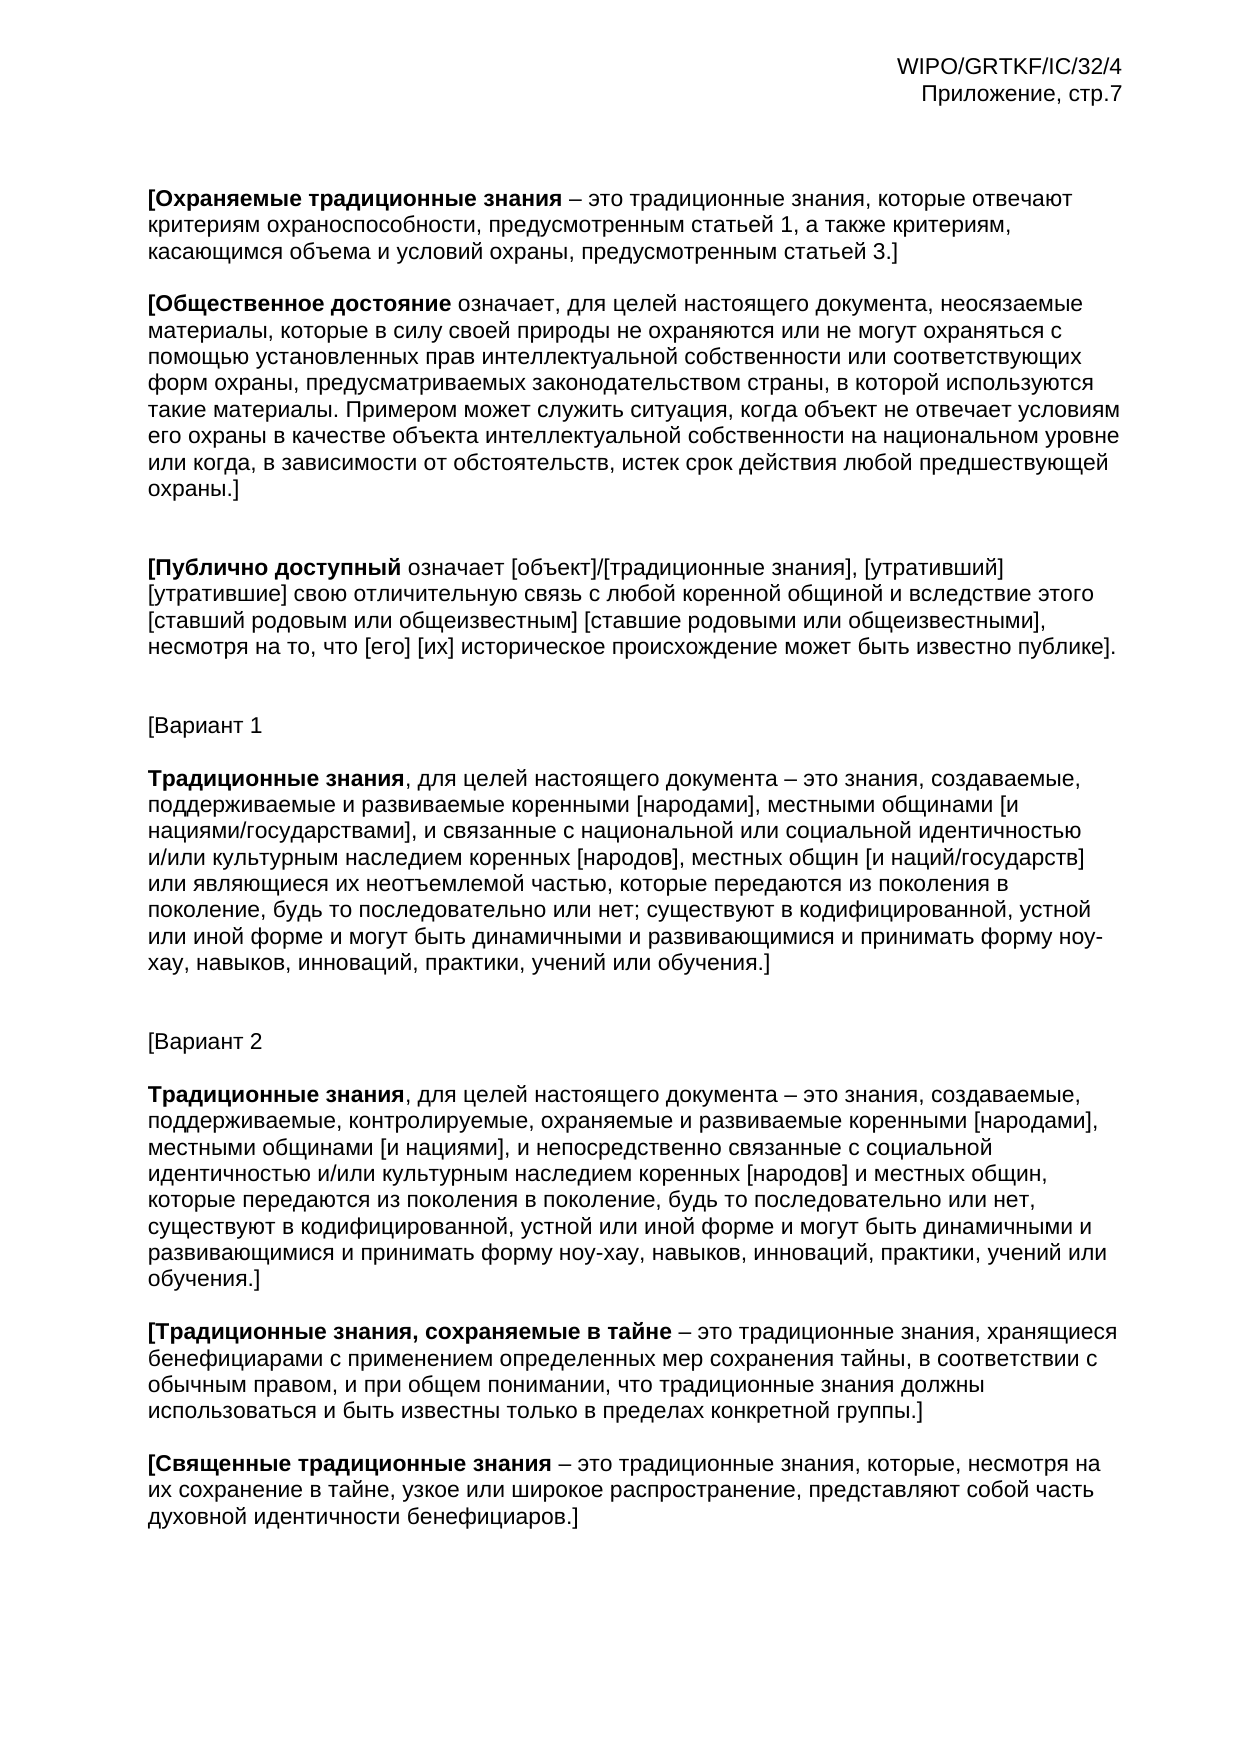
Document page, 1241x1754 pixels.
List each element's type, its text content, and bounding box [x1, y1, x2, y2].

text Традиционные знания, для целей настоящего документа – это знания, создаваемые, поддерживаемые и развиваемые коренными [народами], местными общинами [и нациями/государствами], и связанные с национальной или социальной идентичностью и/или культурным наследием коренных [народов], местных общин [и наций/государств] или являющиеся их неотъемлемой частью, которые передаются из поколения в поколение, будь то последовательно или нет; существуют в кодифицированной, устной или иной форме и могут быть динамичными и развивающимися и принимать форму ноу-хау, навыков, инноваций, практики, учений или обучения.] [148, 765, 1122, 976]
text Традиционные знания, для целей настоящего документа – это знания, создаваемые, поддерживаемые, контролируемые, охраняемые и развиваемые коренными [народами], местными общинами [и нациями], и непосредственно связанные с социальной идентичностью и/или культурным наследием коренных [народов] и местных общин, которые передаются из поколения в поколение, будь то последовательно или нет, существуют в кодифицированной, устной или иной форме и могут быть динамичными и развивающимися и принимать форму ноу-хау, навыков, инноваций, практики, учений или обучения.] [148, 1081, 1122, 1292]
text [Священные традиционные знания – это традиционные знания, которые, несмотря на их сохранение в тайне, узкое или широкое распространение, представляют собой часть духовной идентичности бенефициаров.] [148, 1450, 1122, 1529]
text [Традиционные знания, сохраняемые в тайне – это традиционные знания, хранящиеся бенефициарами с применением определенных мер сохранения тайны, в соответствии с обычным правом, и при общем понимании, что традиционные знания должны использоваться и быть известны только в пределах конкретной группы.] [148, 1318, 1122, 1423]
text [Вариант 1 [148, 712, 1122, 738]
text [Вариант 2 [148, 1028, 1122, 1054]
text [Охраняемые традиционные знания – это традиционные знания, которые отвечают критериям охраноспособности, предусмотренным статьей 1, а также критериям, касающимся объема и условий охраны, предусмотренным статьей 3.] [148, 185, 1122, 264]
text [Общественное достояние означает, для целей настоящего документа, неосязаемые материалы, которые в силу своей природы не охраняются или не могут охраняться с помощью установленных прав интеллектуальной собственности или соответствующих форм охраны, предусматриваемых законодательством страны, в которой используются такие материалы. Примером может служить ситуация, когда объект не отвечает условиям его охраны в качестве объекта интеллектуальной собственности на национальном уровне или когда, в зависимости от обстоятельств, истек срок действия любой предшествующей охраны.] [148, 290, 1122, 501]
text [Публично доступный означает [объект]/[традиционные знания], [утративший] [утратившие] свою отличительную связь с любой коренной общиной и вследствие этого [ставший родовым или общеизвестным] [ставшие родовыми или общеизвестными], несмотря на то, что [его] [их] историческое происхождение может быть известно публике]. [148, 554, 1122, 659]
